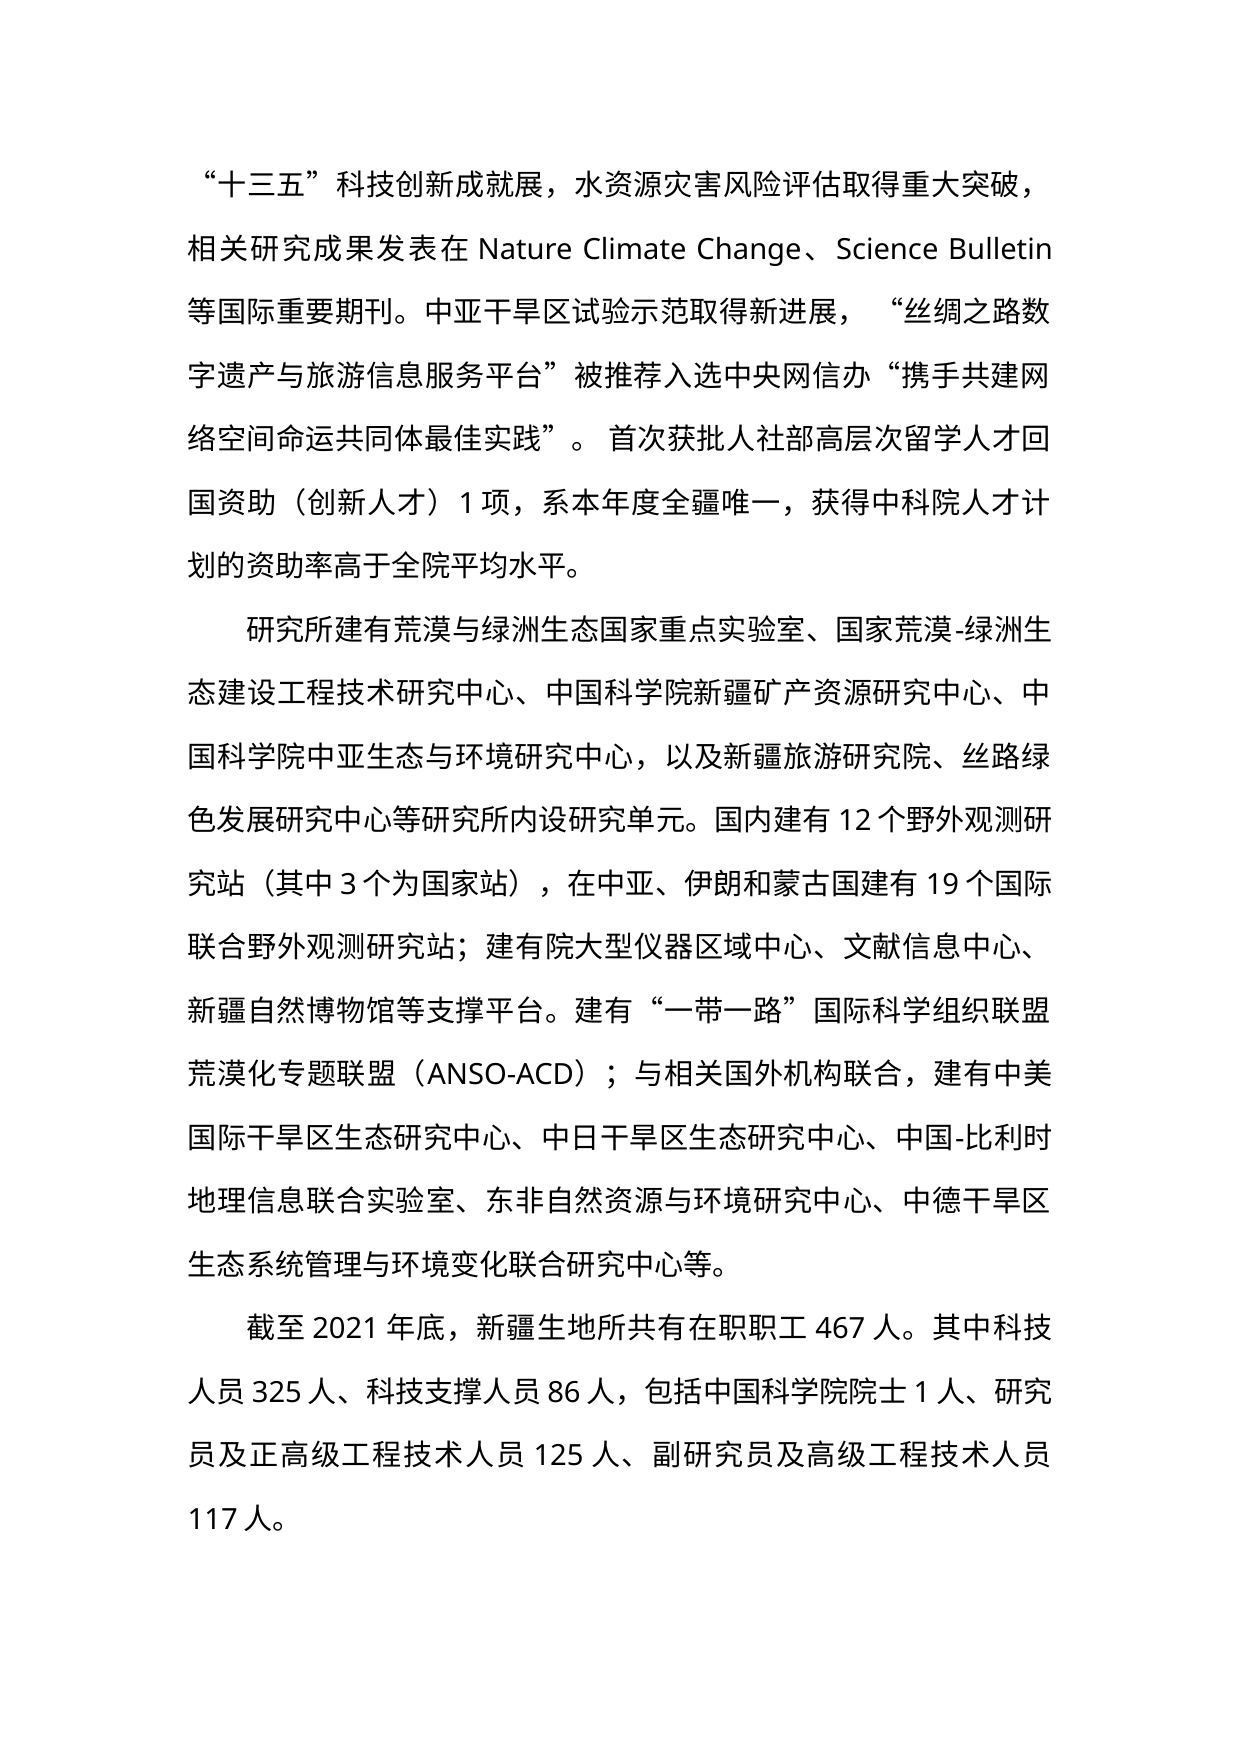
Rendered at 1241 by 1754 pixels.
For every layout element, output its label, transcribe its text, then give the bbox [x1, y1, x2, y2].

text 截至2021年底，新疆生地所共有在职职工467人。其中科技人员325人、科技支撑人员86人，包括中国科学院院士1人、研究员及正高级工程技术人员125人、副研究员及高级工程技术人员117人。 [187, 1304, 1053, 1538]
text 研究所建有荒漠与绿洲生态国家重点实验室、国家荒漠-绿洲生态建设工程技术研究中心、中国科学院新疆矿产资源研究中心、中国科学院中亚生态与环境研究中心，以及新疆旅游研究院、丝路绿色发展研究中心等研究所内设研究单元。国内建有12个野外观测研究站（其中3个为国家站），在中亚、伊朗和蒙古国建有19个国际联合野外观测研究站；建有院大型仪器区域中心、文献信息中心、新疆自然博物馆等支撑平台。建有“一带一路”国际科学组织联盟荒漠化专题联盟（ANSO-ACD）；与相关国外机构联合，建有中美国际干旱区生态研究中心、中日干旱区生态研究中心、中国-比利时地理信息联合实验室、东非自然资源与环境研究中心、中德干旱区生态系统管理与环境变化联合研究中心等。 [187, 606, 1053, 1283]
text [187, 162, 1053, 585]
